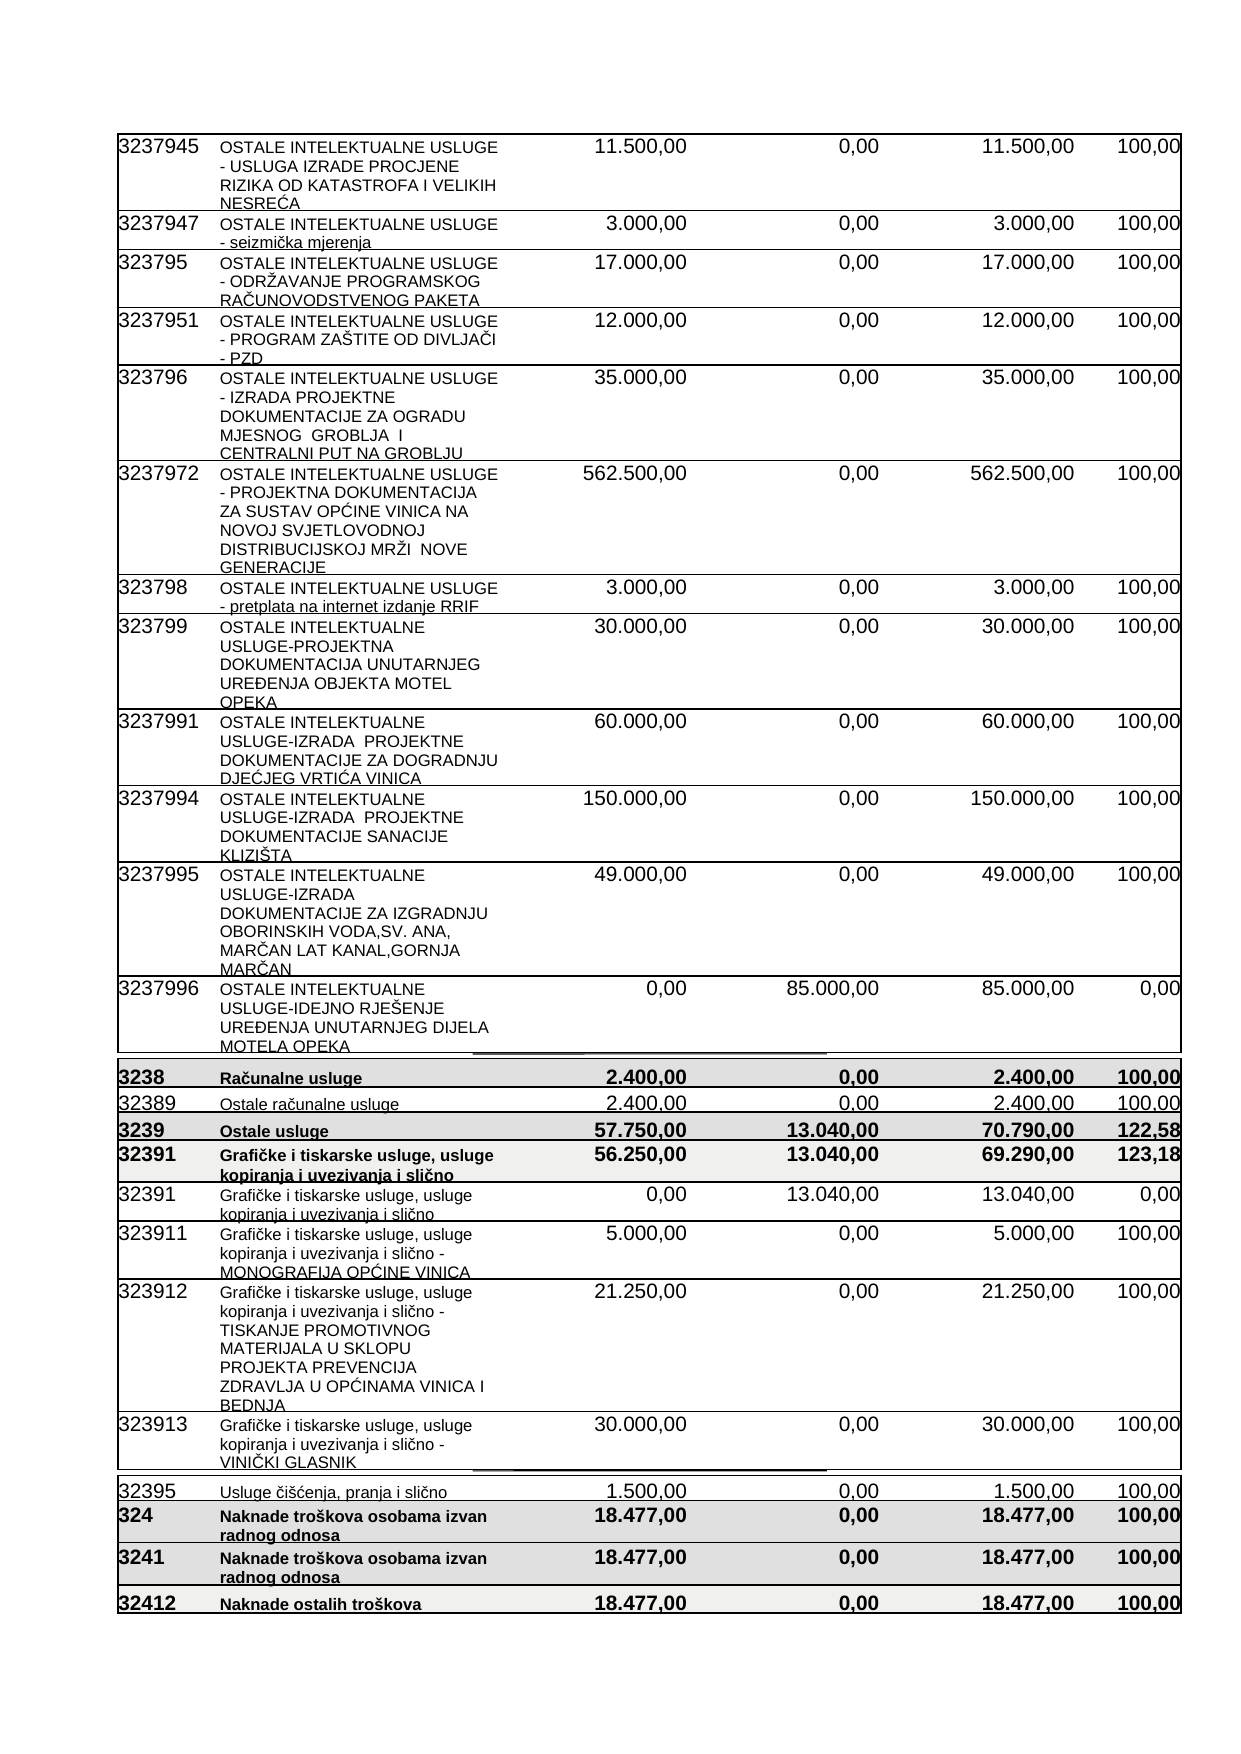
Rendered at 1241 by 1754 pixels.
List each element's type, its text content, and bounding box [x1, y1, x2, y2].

text - PZD [118, 349, 1181, 368]
text - pretplata na internet izdanje RRIF [118, 598, 1181, 617]
text 3237991 OSTALE INTELEKTUALNE 60.000,00 0,00 60.000,00 100,00 [118, 713, 1181, 732]
text MOTELA OPEKA [118, 1037, 1181, 1056]
text DOKUMENTACIJE ZA DOGRADNJU [118, 751, 1181, 770]
text NOVOJ SVJETLOVODNOJ [118, 521, 1181, 540]
text DOKUMENTACIJE ZA IZGRADNJU [118, 904, 1181, 923]
text 32395 Usluge čišćenja, pranja i slično 1.500,00 0,00 1.500,00 100,00 [118, 1480, 1181, 1503]
text USLUGE-IZRADA [118, 885, 1181, 904]
text 3237996 OSTALE INTELEKTUALNE 0,00 85.000,00 85.000,00 0,00 [118, 981, 1181, 999]
text radnog odnosa [118, 1526, 1181, 1546]
text MARČAN [118, 960, 1181, 979]
text DISTRIBUCIJSKOJ MRŽI NOVE [118, 540, 1181, 559]
text MONOGRAFIJA OPĆINE VINICA [118, 1263, 1181, 1282]
text KLIZIŠTA [118, 846, 1181, 865]
text RAČUNOVODSTVENOG PAKETA [118, 292, 1181, 310]
text 3237994 OSTALE INTELEKTUALNE 150.000,00 0,00 150.000,00 100,00 [118, 790, 1181, 809]
text kopiranja i uvezivanja i slično - [118, 1435, 1181, 1454]
text 3241 Naknade troškova osobama izvan 18.477,00 0,00 18.477,00 100,00 [118, 1549, 1181, 1568]
text 32389 Ostale računalne usluge 2.400,00 0,00 2.400,00 100,00 [118, 1091, 1181, 1115]
text kopiranja i uvezivanja i slično - [118, 1302, 1181, 1321]
text 323799 OSTALE INTELEKTUALNE 30.000,00 0,00 30.000,00 100,00 [118, 618, 1181, 637]
text - IZRADA PROJEKTNE [118, 388, 1181, 407]
text 3238 Računalne usluge 2.400,00 0,00 2.400,00 100,00 [118, 1065, 1181, 1089]
text kopiranja i uvezivanja i slično [118, 1166, 1181, 1185]
text radnog odnosa [118, 1568, 1181, 1588]
text OPEKA [118, 693, 1181, 712]
text OBORINSKIH VODA,SV. ANA, [118, 923, 1181, 942]
text CENTRALNI PUT NA GROBLJU [118, 445, 1181, 463]
text 323795 OSTALE INTELEKTUALNE USLUGE 17.000,00 0,00 17.000,00 100,00 [118, 254, 1181, 273]
text MJESNOG GROBLJA I [118, 426, 1181, 445]
text kopiranja i uvezivanja i slično - [118, 1244, 1181, 1263]
text USLUGE-IDEJNO RJEŠENJE [118, 999, 1181, 1018]
text 3237972 OSTALE INTELEKTUALNE USLUGE 562.500,00 0,00 562.500,00 100,00 [118, 465, 1181, 484]
text - PROGRAM ZAŠTITE OD DIVLJAČI [118, 331, 1181, 349]
text UREĐENJA OBJEKTA MOTEL [118, 674, 1181, 693]
text DOKUMENTACIJA UNUTARNJEG [118, 656, 1181, 674]
text TISKANJE PROMOTIVNOG [118, 1321, 1181, 1340]
text 32412 Naknade ostalih troškova 18.477,00 0,00 18.477,00 100,00 [118, 1591, 1181, 1616]
text USLUGE-IZRADA PROJEKTNE [118, 732, 1181, 751]
text 323911 Grafičke i tiskarske usluge, usluge 5.000,00 0,00 5.000,00 100,00 [118, 1226, 1181, 1244]
text 323798 OSTALE INTELEKTUALNE USLUGE 3.000,00 0,00 3.000,00 100,00 [118, 579, 1181, 598]
text 32391 Grafičke i tiskarske usluge, usluge 0,00 13.040,00 13.040,00 0,00 [118, 1187, 1181, 1205]
text USLUGE-IZRADA PROJEKTNE [118, 809, 1181, 828]
text - PROJEKTNA DOKUMENTACIJA [118, 484, 1181, 503]
text - ODRŽAVANJE PROGRAMSKOG [118, 273, 1181, 292]
text PROJEKTA PREVENCIJA [118, 1358, 1181, 1377]
text 3239 Ostale usluge 57.750,00 13.040,00 70.790,00 122,58 [118, 1118, 1181, 1143]
text RIZIKA OD KATASTROFA I VELIKIH [118, 176, 1181, 195]
text MATERIJALA U SKLOPU [118, 1340, 1181, 1358]
text 323913 Grafičke i tiskarske usluge, usluge 30.000,00 0,00 30.000,00 100,00 [118, 1416, 1181, 1435]
text DOKUMENTACIJE ZA OGRADU [118, 407, 1181, 426]
text 323912 Grafičke i tiskarske usluge, usluge 21.250,00 0,00 21.250,00 100,00 [118, 1283, 1181, 1302]
text 323796 OSTALE INTELEKTUALNE USLUGE 35.000,00 0,00 35.000,00 100,00 [118, 370, 1181, 388]
text DJEĆJEG VRTIĆA VINICA [118, 770, 1181, 788]
text 3237947 OSTALE INTELEKTUALNE USLUGE 3.000,00 0,00 3.000,00 100,00 [118, 215, 1181, 234]
text NESREĆA [118, 195, 1181, 213]
text ZDRAVLJA U OPĆINAMA VINICA I [118, 1377, 1181, 1396]
text BEDNJA [118, 1396, 1181, 1415]
text 32391 Grafičke i tiskarske usluge, usluge 56.250,00 13.040,00 69.290,00 123,18 [118, 1146, 1181, 1166]
text USLUGE-PROJEKTNA [118, 637, 1181, 656]
text VINIČKI GLASNIK [118, 1454, 1181, 1472]
text UREĐENJA UNUTARNJEG DIJELA [118, 1018, 1181, 1037]
text 3237945 OSTALE INTELEKTUALNE USLUGE 11.500,00 0,00 11.500,00 100,00 [118, 138, 1181, 157]
text ZA SUSTAV OPĆINE VINICA NA [118, 503, 1181, 521]
text MARČAN LAT KANAL,GORNJA [118, 942, 1181, 960]
text kopiranja i uvezivanja i slično [118, 1205, 1181, 1224]
text DOKUMENTACIJE SANACIJE [118, 828, 1181, 846]
text 3237951 OSTALE INTELEKTUALNE USLUGE 12.000,00 0,00 12.000,00 100,00 [118, 312, 1181, 331]
text 324 Naknade troškova osobama izvan 18.477,00 0,00 18.477,00 100,00 [118, 1507, 1181, 1526]
text - USLUGA IZRADE PROCJENE [118, 157, 1181, 176]
text 3237995 OSTALE INTELEKTUALNE 49.000,00 0,00 49.000,00 100,00 [118, 867, 1181, 885]
text - seizmička mjerenja [118, 234, 1181, 252]
text GENERACIJE [118, 559, 1181, 578]
